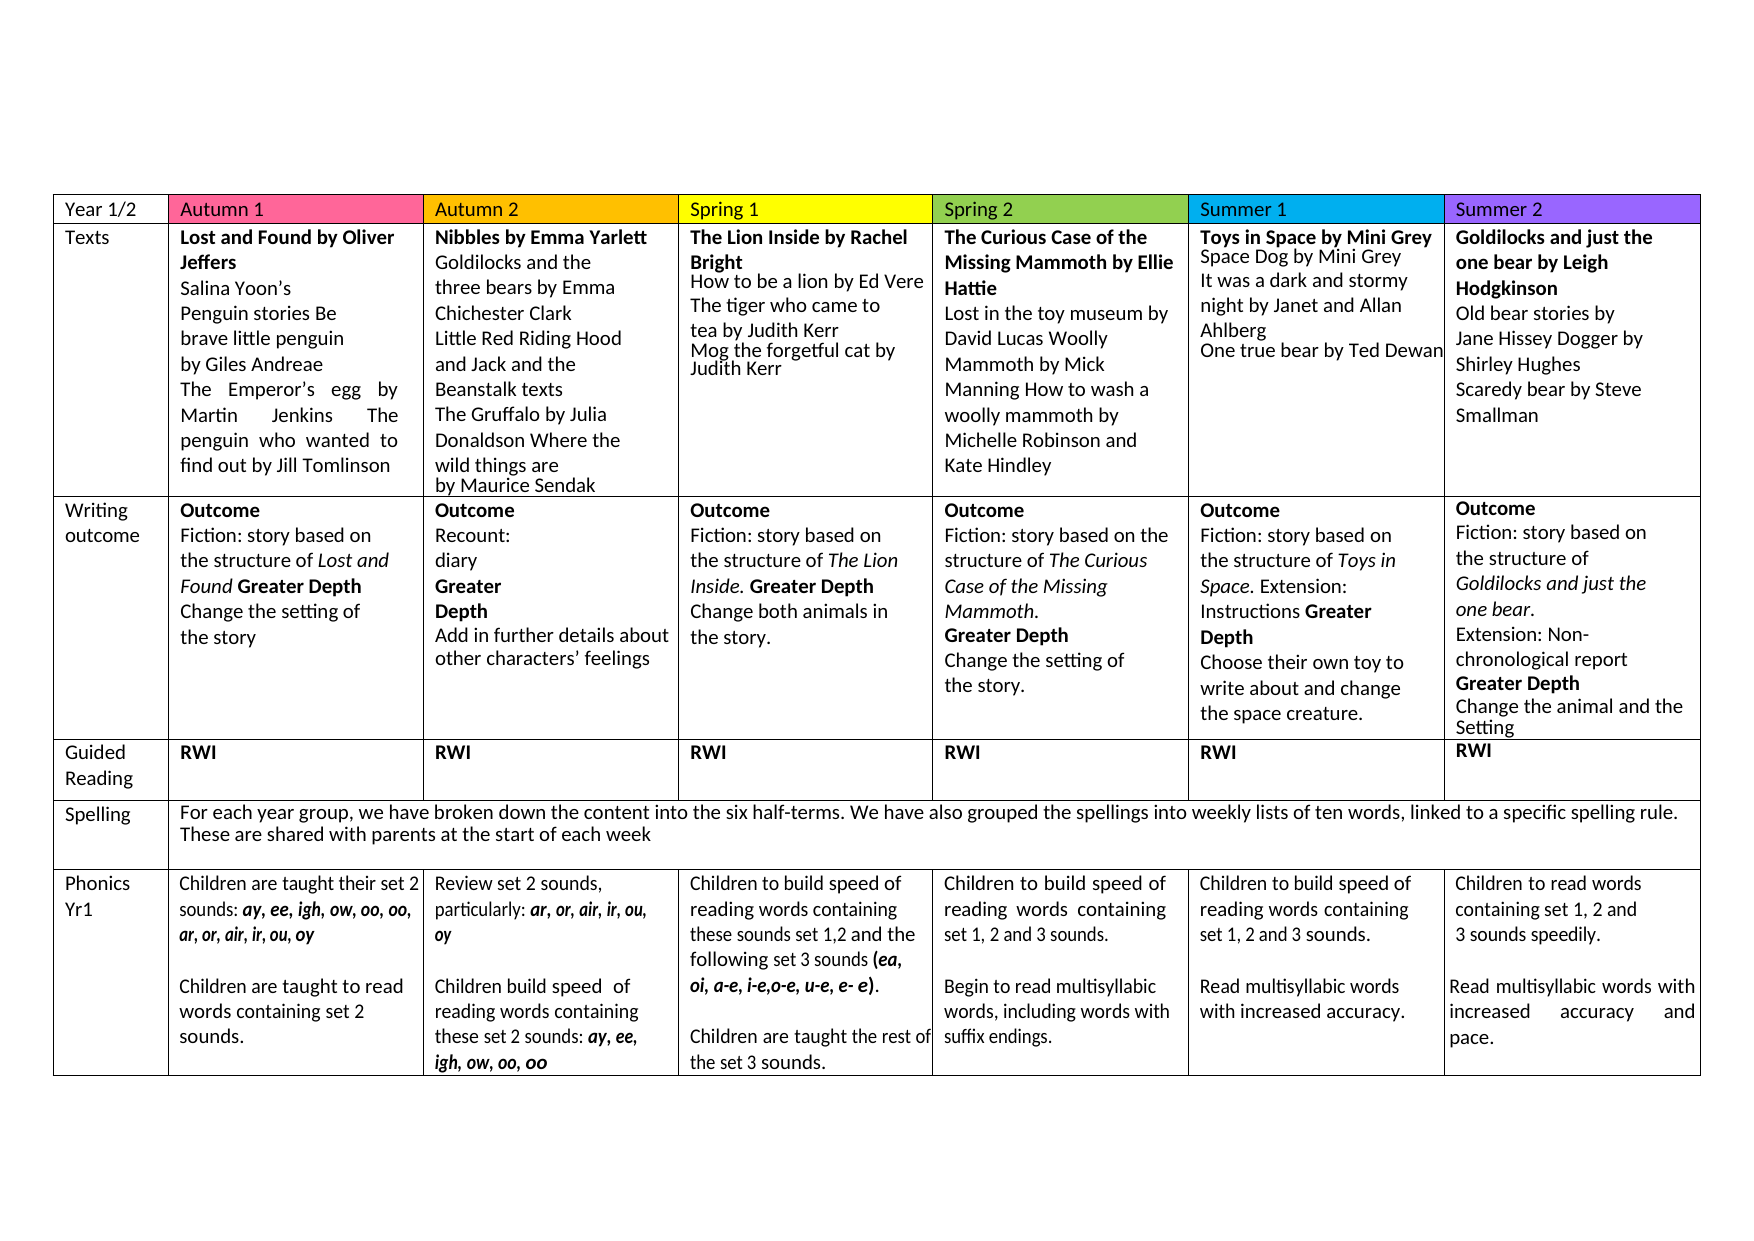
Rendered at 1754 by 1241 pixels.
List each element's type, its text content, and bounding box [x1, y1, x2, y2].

table_cell RWI [1445, 740, 1700, 800]
table_cell Nibbles by Emma Yarlett Goldilocks and the three bears by Emma Chichester Clark Little Red Riding Hood and Jack and the Beanstalk texts The Gruffalo by Julia Donaldson Where the wild things are by Maurice Sendak [424, 224, 678, 496]
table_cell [1445, 870, 1700, 1075]
table_header Spring 2 [933, 195, 1188, 223]
table_header Spring 1 [679, 195, 932, 223]
table_cell Texts [54, 224, 168, 496]
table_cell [679, 870, 932, 1075]
table_cell RWI [424, 740, 678, 800]
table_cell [424, 870, 678, 1075]
table_header Autumn 2 [424, 195, 678, 223]
table_cell RWI [933, 740, 1188, 800]
table_cell Spelling [54, 801, 168, 869]
table_header Summer 2 [1445, 195, 1700, 223]
table_cell RWI [169, 740, 423, 800]
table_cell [169, 870, 423, 1075]
table_cell Outcome Recount: diary Greater Depth Add in further details about other characters’ feelings [424, 497, 678, 738]
table_cell Toys in Space by Mini Grey Space Dog by Mini Grey It was a dark and stormy night by Janet and Allan Ahlberg One true bear by Ted Dewan [1189, 224, 1444, 496]
table_cell Guided Reading [54, 740, 168, 800]
table_cell RWI [679, 740, 932, 800]
table_cell Outcome Fiction: story based on the structure of Toys in Space. Extension: Instructions Greater Depth Choose their own toy to write about and change the space creature. [1189, 497, 1444, 738]
table_header Autumn 1 [169, 195, 423, 223]
table_cell Writing outcome [54, 497, 168, 738]
table_header Summer 1 [1189, 195, 1444, 223]
table_cell Outcome Fiction: story based on the structure of Lost and Found Greater Depth Change the setting of the story [169, 497, 423, 738]
table_cell Outcome Fiction: story based on the structure of The Lion Inside. Greater Depth Change both animals in the story. [679, 497, 932, 738]
table_header Year 1/2 [54, 195, 168, 223]
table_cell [1189, 870, 1444, 1075]
table_cell The Lion Inside by Rachel Bright How to be a lion by Ed Vere The tiger who came to tea by Judith Kerr Mog the forgetful cat by Judith Kerr [679, 224, 932, 496]
table_cell Outcome Fiction: story based on the structure of The Curious Case of the Missing Mammoth. Greater Depth Change the setting of the story. [933, 497, 1188, 738]
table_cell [933, 870, 1188, 1075]
table_cell RWI [1189, 740, 1444, 800]
table_cell Phonics Yr1 [54, 870, 168, 1075]
table_cell Outcome Fiction: story based on the structure of Goldilocks and just the one bear. Extension: Non-chronological report Greater Depth Change the animal and the Setting [1445, 497, 1700, 738]
table_cell For each year group, we have broken down the content into the six half-terms. We have also grouped the spellings into weekly lists of ten words, linked to a specific spelling rule. These are shared with parents at the start of each week [169, 801, 1700, 869]
table_cell Goldilocks and just the one bear by Leigh Hodgkinson Old bear stories by Jane Hissey Dogger by Shirley Hughes Scaredy bear by Steve Smallman [1445, 224, 1700, 496]
table_cell Lost and Found by Oliver Jeffers Salina Yoon’s Penguin stories Be brave little penguin by Giles Andreae The Emperor’s egg by Martin Jenkins The penguin who wanted to find out by Jill Tomlinson [169, 224, 423, 496]
table_cell The Curious Case of the Missing Mammoth by Ellie Hattie Lost in the toy museum by David Lucas Woolly Mammoth by Mick Manning How to wash a woolly mammoth by Michelle Robinson and Kate Hindley [933, 224, 1188, 496]
